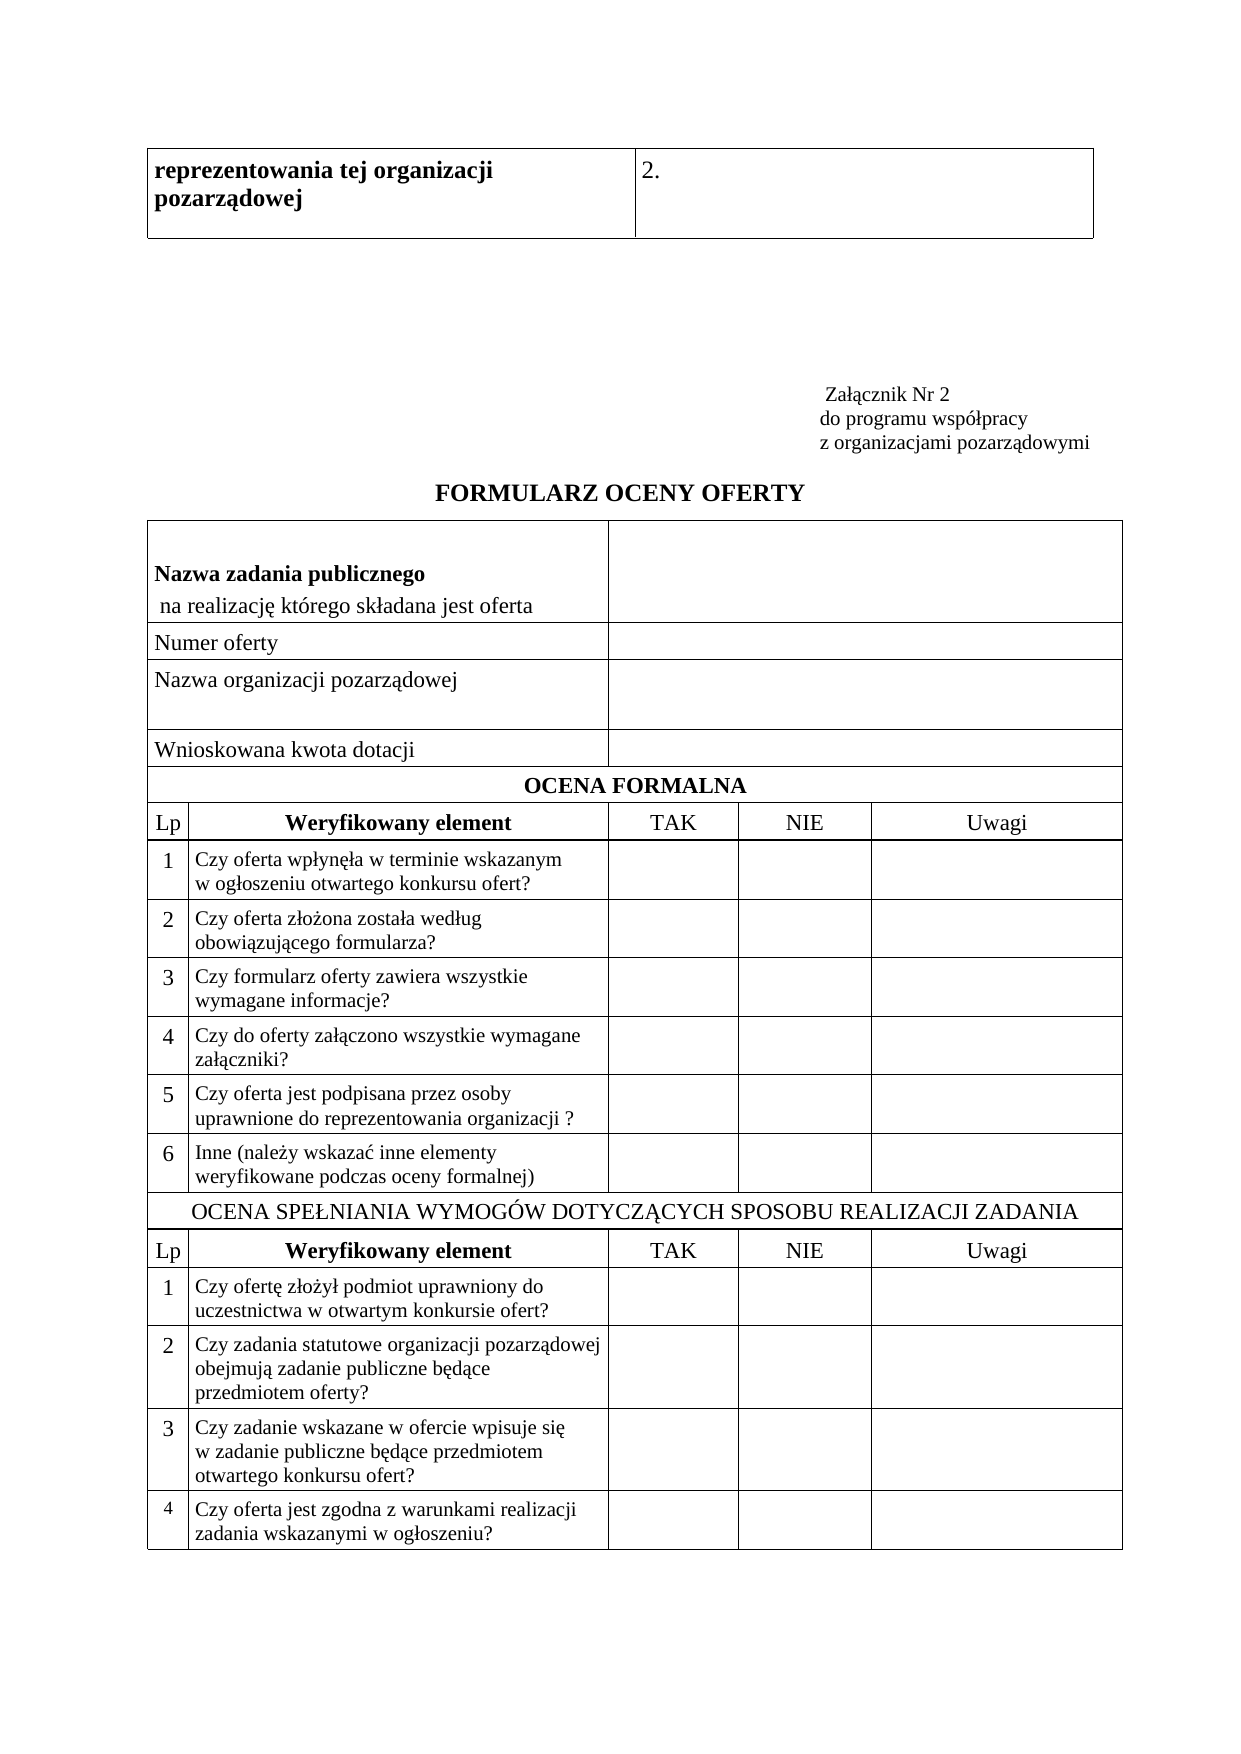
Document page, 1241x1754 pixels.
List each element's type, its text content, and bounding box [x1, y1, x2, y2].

table_cell 4 [148, 1017, 188, 1074]
table_cell Numer oferty [148, 623, 608, 659]
table_cell Uwagi [872, 803, 1122, 839]
table_cell Czy zadanie wskazane w ofercie wpisuje się w zadanie publiczne będące przedmiotem otwartego konkursu ofert? [189, 1409, 608, 1490]
table_cell [872, 958, 1122, 1016]
table_cell [872, 1491, 1122, 1549]
table_cell Czy do oferty załączono wszystkie wymagane załączniki? [189, 1017, 608, 1074]
table_cell OCENA FORMALNA [148, 767, 1122, 802]
table_cell Lp [148, 1230, 188, 1266]
table_cell [609, 1134, 738, 1191]
table_cell Czy oferta jest podpisana przez osoby uprawnione do reprezentowania organizacji ? [189, 1075, 608, 1133]
table_cell [739, 958, 871, 1016]
table_cell Lp [148, 803, 188, 839]
table_cell [872, 1409, 1122, 1490]
text do programu współpracy z organizacjami pozarządowymi [148, 406, 1093, 454]
table_cell 2 [148, 1326, 188, 1408]
table_cell 2. [636, 149, 1093, 237]
table_cell TAK [609, 1230, 738, 1266]
table_cell NIE [739, 1230, 871, 1266]
table_cell Czy oferta jest zgodna z warunkami realizacji zadania wskazanymi w ogłoszeniu? [189, 1491, 608, 1549]
table_cell Wnioskowana kwota dotacji [148, 730, 608, 766]
table_cell [872, 1326, 1122, 1408]
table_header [148, 149, 635, 237]
table_cell [739, 1491, 871, 1549]
table_cell 3 [148, 958, 188, 1016]
table_cell [609, 900, 738, 957]
table_cell [609, 660, 1122, 729]
text FORMULARZ OCENY OFERTY [148, 478, 1093, 507]
table_cell Nazwa organizacji pozarządowej [148, 660, 608, 729]
table_cell 6 [148, 1134, 188, 1191]
table_cell [609, 623, 1122, 659]
table_cell [609, 1491, 738, 1549]
table_cell [609, 1326, 738, 1408]
table_header [609, 521, 1122, 622]
table_cell [739, 1134, 871, 1191]
table_cell [609, 1075, 738, 1133]
table_cell [609, 1268, 738, 1325]
table_cell [872, 1134, 1122, 1191]
table_cell [739, 841, 871, 899]
table_cell [872, 900, 1122, 957]
table_cell [609, 1409, 738, 1490]
table_cell [609, 1017, 738, 1074]
text Załącznik Nr 2 [148, 382, 1093, 406]
table_cell [872, 841, 1122, 899]
table_cell [739, 1268, 871, 1325]
table_cell Czy zadania statutowe organizacji pozarządowej obejmują zadanie publiczne będące przedmiotem oferty? [189, 1326, 608, 1408]
table_cell 1 [148, 841, 188, 899]
table_cell 3 [148, 1409, 188, 1490]
table_cell [872, 1017, 1122, 1074]
table_cell [872, 1268, 1122, 1325]
table_cell OCENA SPEŁNIANIA WYMOGÓW DOTYCZĄCYCH SPOSOBU REALIZACJI ZADANIA [148, 1193, 1122, 1228]
table_cell Weryfikowany element [189, 1230, 608, 1266]
table_cell [739, 1326, 871, 1408]
table_cell Weryfikowany element [189, 803, 608, 839]
table_cell TAK [609, 803, 738, 839]
table_cell [739, 1075, 871, 1133]
table_cell 4 [148, 1491, 188, 1549]
table_cell NIE [739, 803, 871, 839]
table_cell 1 [148, 1268, 188, 1325]
table_cell [739, 900, 871, 957]
table_cell Uwagi [872, 1230, 1122, 1266]
table_cell Inne (należy wskazać inne elementy weryfikowane podczas oceny formalnej) [189, 1134, 608, 1191]
table_cell 2 [148, 900, 188, 957]
table_header Nazwa zadania publicznego na realizację którego składana jest oferta [148, 521, 608, 622]
table_cell [739, 1409, 871, 1490]
table_cell [609, 958, 738, 1016]
table_cell [739, 1017, 871, 1074]
table_cell [609, 730, 1122, 766]
table_cell Czy ofertę złożył podmiot uprawniony do uczestnictwa w otwartym konkursie ofert? [189, 1268, 608, 1325]
table_cell Czy oferta wpłynęła w terminie wskazanym w ogłoszeniu otwartego konkursu ofert? [189, 841, 608, 899]
table_cell Czy formularz oferty zawiera wszystkie wymagane informacje? [189, 958, 608, 1016]
table_cell Czy oferta złożona została według obowiązującego formularza? [189, 900, 608, 957]
table_cell [609, 841, 738, 899]
table_cell [872, 1075, 1122, 1133]
table_cell 5 [148, 1075, 188, 1133]
